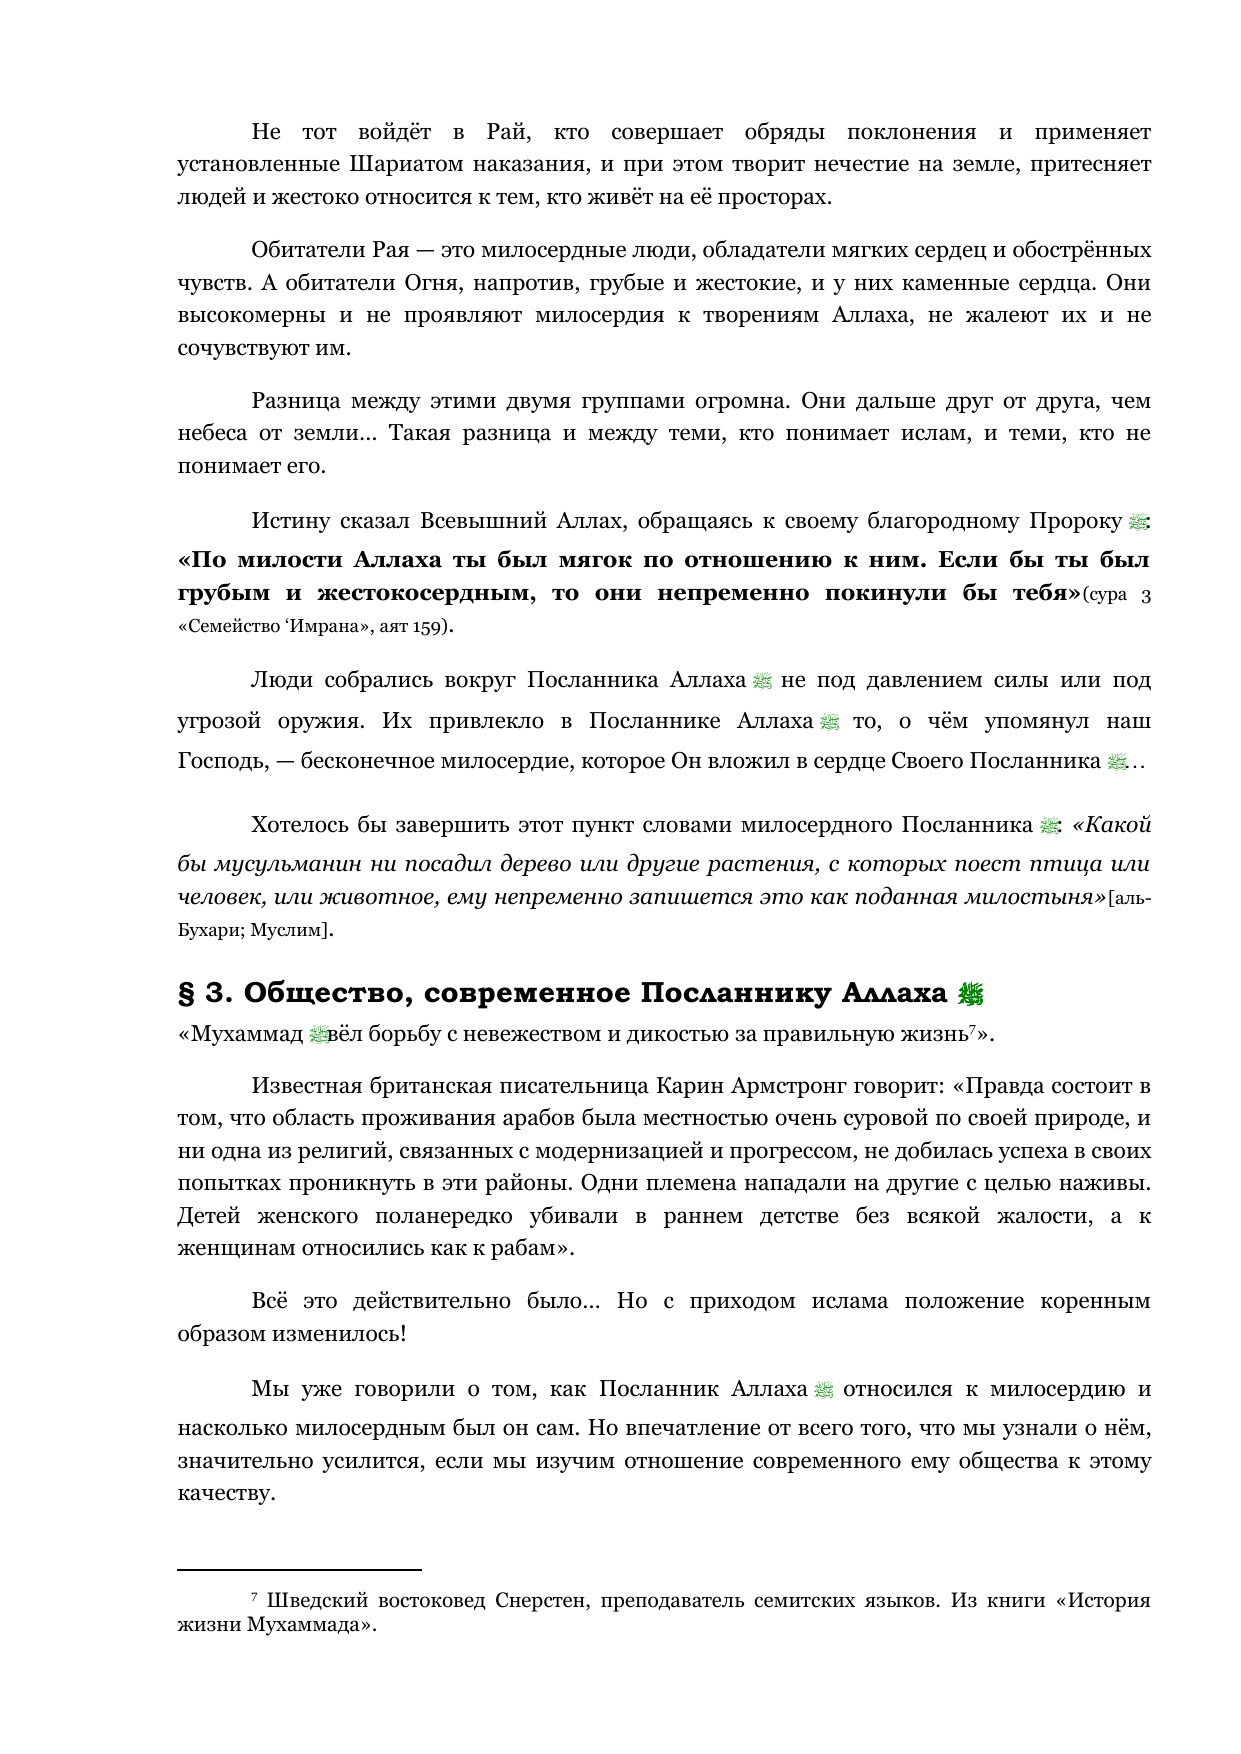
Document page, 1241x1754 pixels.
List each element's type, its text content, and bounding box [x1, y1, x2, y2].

text Всё это действительно было… Но с приходом ислама положение коренным образом изменилось! [177, 1288, 1152, 1346]
text Люди собрались вокруг Посланника Аллаха ج не под давлением силы или под угрозой оружия. Их привлекло в Посланнике Аллаха ج то, о чём упомянул наш Господь, — бесконечное милосердие, которое Он вложил в сердце Своего Посланника ج… [177, 665, 1152, 780]
text § 3. Общество, современное Посланнику Аллаха ج [177, 973, 1152, 1017]
text Разница между этими двумя группами огромна. Они дальше друг от друга, чем небеса от земли… Такая разница и между теми, кто понимает ислам, и теми, кто не понимает его. [177, 387, 1152, 478]
text Хотелось бы завершить этот пункт словами милосердного Посланника ج: «Какой бы мусульманин ни посадил дерево или другие растения, с которых поест птица или человек, или животное, ему непременно запишется это как поданная милостыня»[аль-Бухари; Муслим]. [177, 810, 1152, 942]
text «Мухаммад جвёл борьбу с невежеством и дикостью за правильную жизнь». [177, 1017, 1152, 1054]
text Мы уже говорили о том, как Посланник Аллаха ج относился к милосердию и насколько милосердным был он сам. Но впечатление от всего того, что мы узнали о нём, значительно усилится, если мы изучим отношение современного ему общества к этому качеству. [177, 1374, 1152, 1506]
text Известная британская писательница Карин Армстронг говорит: «Правда состоит в том, что область проживания арабов была местностью очень суровой по своей природе, и ни одна из религий, связанных с модернизацией и прогрессом, не добилась успеха в своих попытках проникнуть в эти районы. Одни племена нападали на другие с целью наживы. Детей женского поланередко убивали в раннем детстве без всякой жалости, а к женщинам относились как к рабам». [177, 1072, 1152, 1261]
text Не тот войдёт в Рай, кто совершает обряды поклонения и применяет установленные Шариатом наказания, и при этом творит нечестие на земле, притесняет людей и жестоко относится к тем, кто живёт на её просторах. [177, 118, 1152, 209]
text Обитатели Рая — это милосердные люди, обладатели мягких сердец и обострённых чувств. А обитатели Огня, напротив, грубые и жестокие, и у них каменные сердца. Они высокомерны и не проявляют милосердия к творениям Аллаха, не жалеют их и не сочувствуют им. [177, 236, 1152, 360]
text Истину сказал Всевышний Аллах, обращаясь к своему благородному Пророку ج: «По милости Аллаха ты был мягок по отношению к ним. Если бы ты был грубым и жестокосердным, то они непременно покинули бы тебя»(сура 3 «Семейство ‘Имрана», аят 159). [177, 506, 1152, 637]
